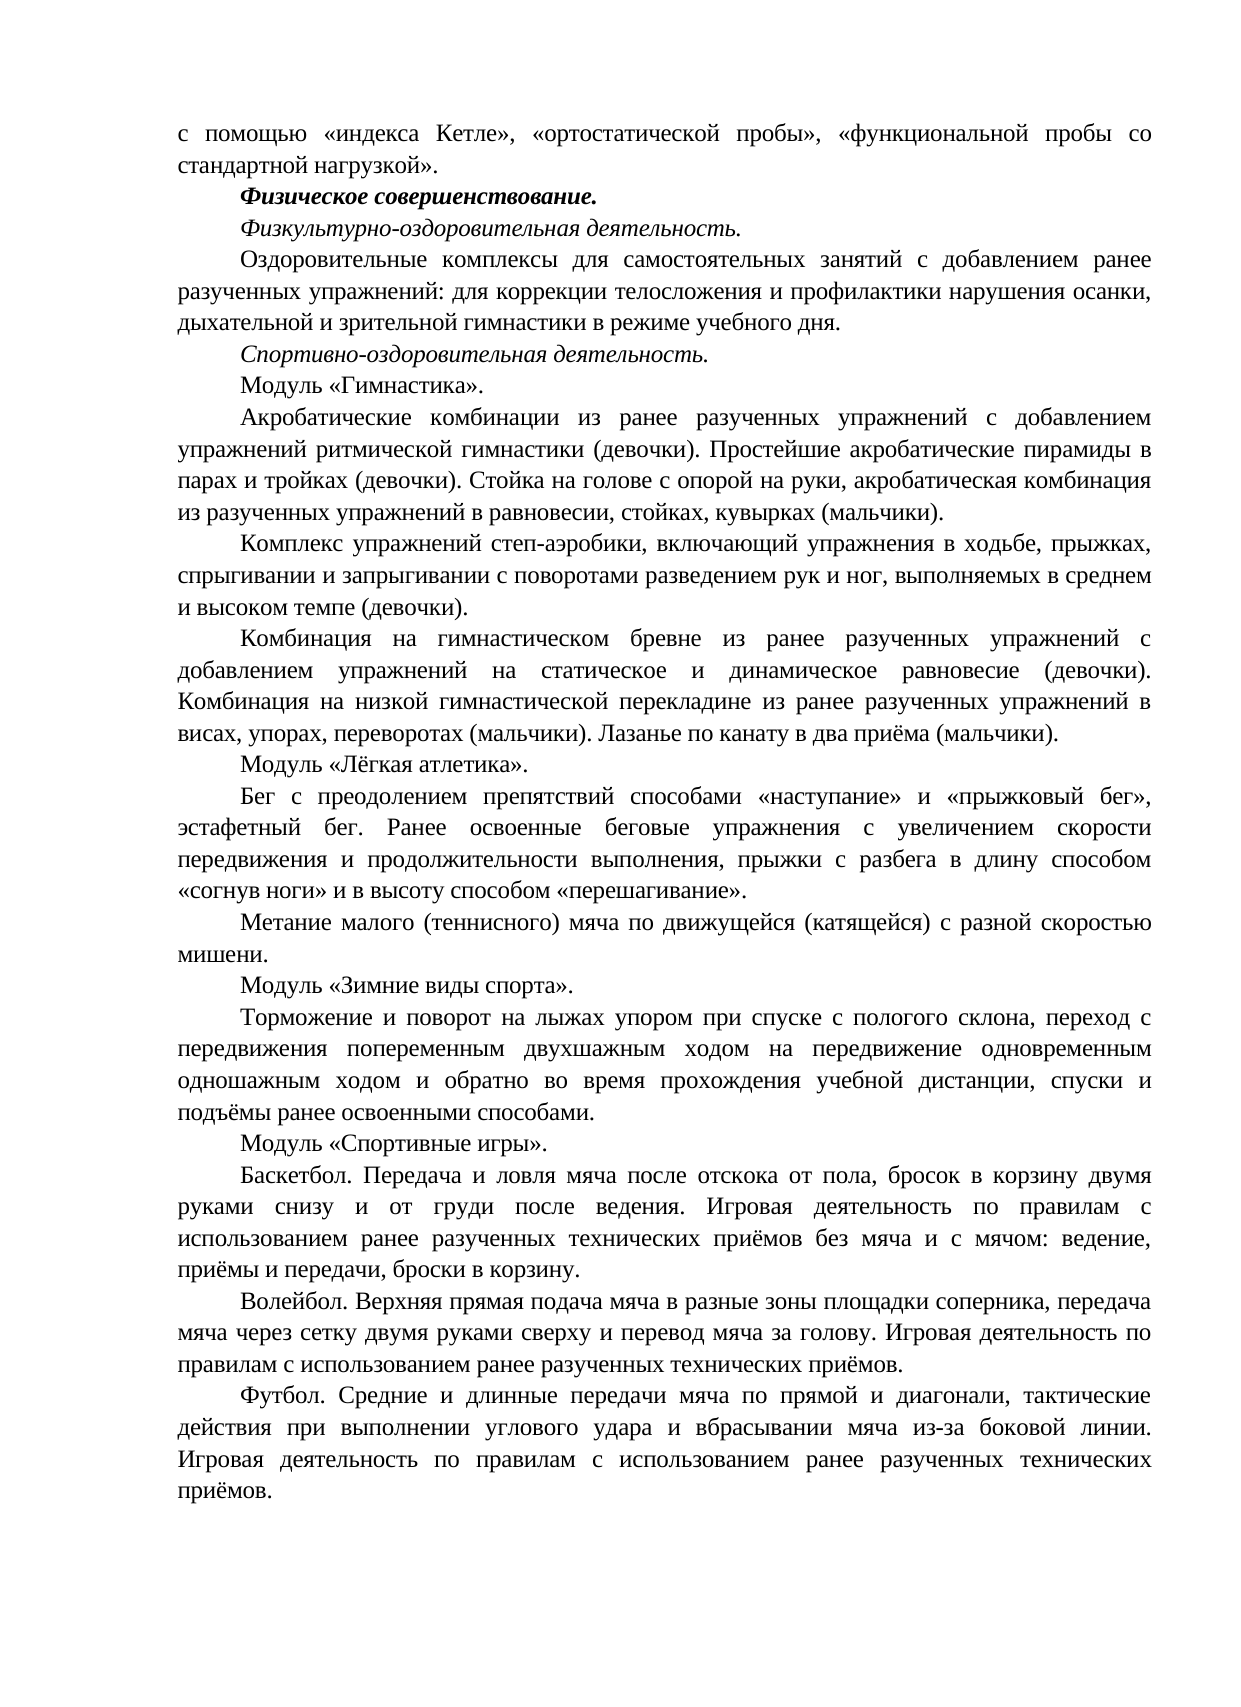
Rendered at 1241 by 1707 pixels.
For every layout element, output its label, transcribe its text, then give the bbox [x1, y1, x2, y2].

text Торможение и поворот на лыжах упором при спуске с пологого склона, переход с передвижения попеременным двухшажным ходом на передвижение одновременным одношажным ходом и обратно во время прохождения учебной дистанции, спуски и подъёмы ранее освоенными способами. [177, 1002, 1152, 1125]
text Модуль «Зимние виды спорта». [177, 970, 1152, 999]
text Комплекс упражнений степ-аэробики, включающий упражнения в ходьбе, прыжках, спрыгивании и запрыгивании с поворотами разведением рук и ног, выполняемых в среднем и высоком темпе (девочки). [177, 528, 1152, 620]
text Метание малого (теннисного) мяча по движущейся (катящейся) с разной скоростью мишени. [177, 907, 1152, 967]
text Оздоровительные комплексы для самостоятельных занятий с добавлением ранее разученных упражнений: для коррекции телосложения и профилактики нарушения осанки, дыхательной и зрительной гимнастики в режиме учебного дня. [177, 244, 1152, 336]
text Волейбол. Верхняя прямая подача мяча в разные зоны площадки соперника, передача мяча через сетку двумя руками сверху и перевод мяча за голову. Игровая деятельность по правилам с использованием ранее разученных технических приёмов. [177, 1286, 1152, 1378]
text Футбол. Средние и длинные передачи мяча по прямой и диагонали, тактические действия при выполнении углового удара и вбрасывании мяча из-за боковой линии. Игровая деятельность по правилам с использованием ранее разученных технических приёмов. [177, 1381, 1152, 1504]
text Баскетбол. Передача и ловля мяча после отскока от пола, бросок в корзину двумя руками снизу и от груди после ведения. Игровая деятельность по правилам с использованием ранее разученных технических приёмов без мяча и с мячом: ведение, приёмы и передачи, броски в корзину. [177, 1160, 1152, 1283]
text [177, 118, 1152, 178]
text Физкультурно-оздоровительная деятельность. [177, 213, 1152, 242]
text Бег с преодолением препятствий способами «наступание» и «прыжковый бег», эстафетный бег. Ранее освоенные беговые упражнения с увеличением скорости передвижения и продолжительности выполнения, прыжки с разбега в длину способом «согнув ноги» и в высоту способом «перешагивание». [177, 781, 1152, 904]
text Акробатические комбинации из ранее разученных упражнений с добавлением упражнений ритмической гимнастики (девочки). Простейшие акробатические пирамиды в парах и тройках (девочки). Стойка на голове с опорой на руки, акробатическая комбинация из разученных упражнений в равновесии, стойках, кувырках (мальчики). [177, 402, 1152, 526]
text Спортивно-оздоровительная деятельность. [177, 339, 1152, 368]
text Модуль «Лёгкая атлетика». [177, 749, 1152, 778]
text Комбинация на гимнастическом бревне из ранее разученных упражнений с добавлением упражнений на статическое и динамическое равновесие (девочки). Комбинация на низкой гимнастической перекладине из ранее разученных упражнений в висах, упорах, переворотах (мальчики). Лазанье по канату в два приёма (мальчики). [177, 623, 1152, 747]
text Физическое совершенствование. [177, 181, 1152, 210]
text Модуль «Спортивные игры». [177, 1128, 1152, 1157]
text Модуль «Гимнастика». [177, 371, 1152, 399]
